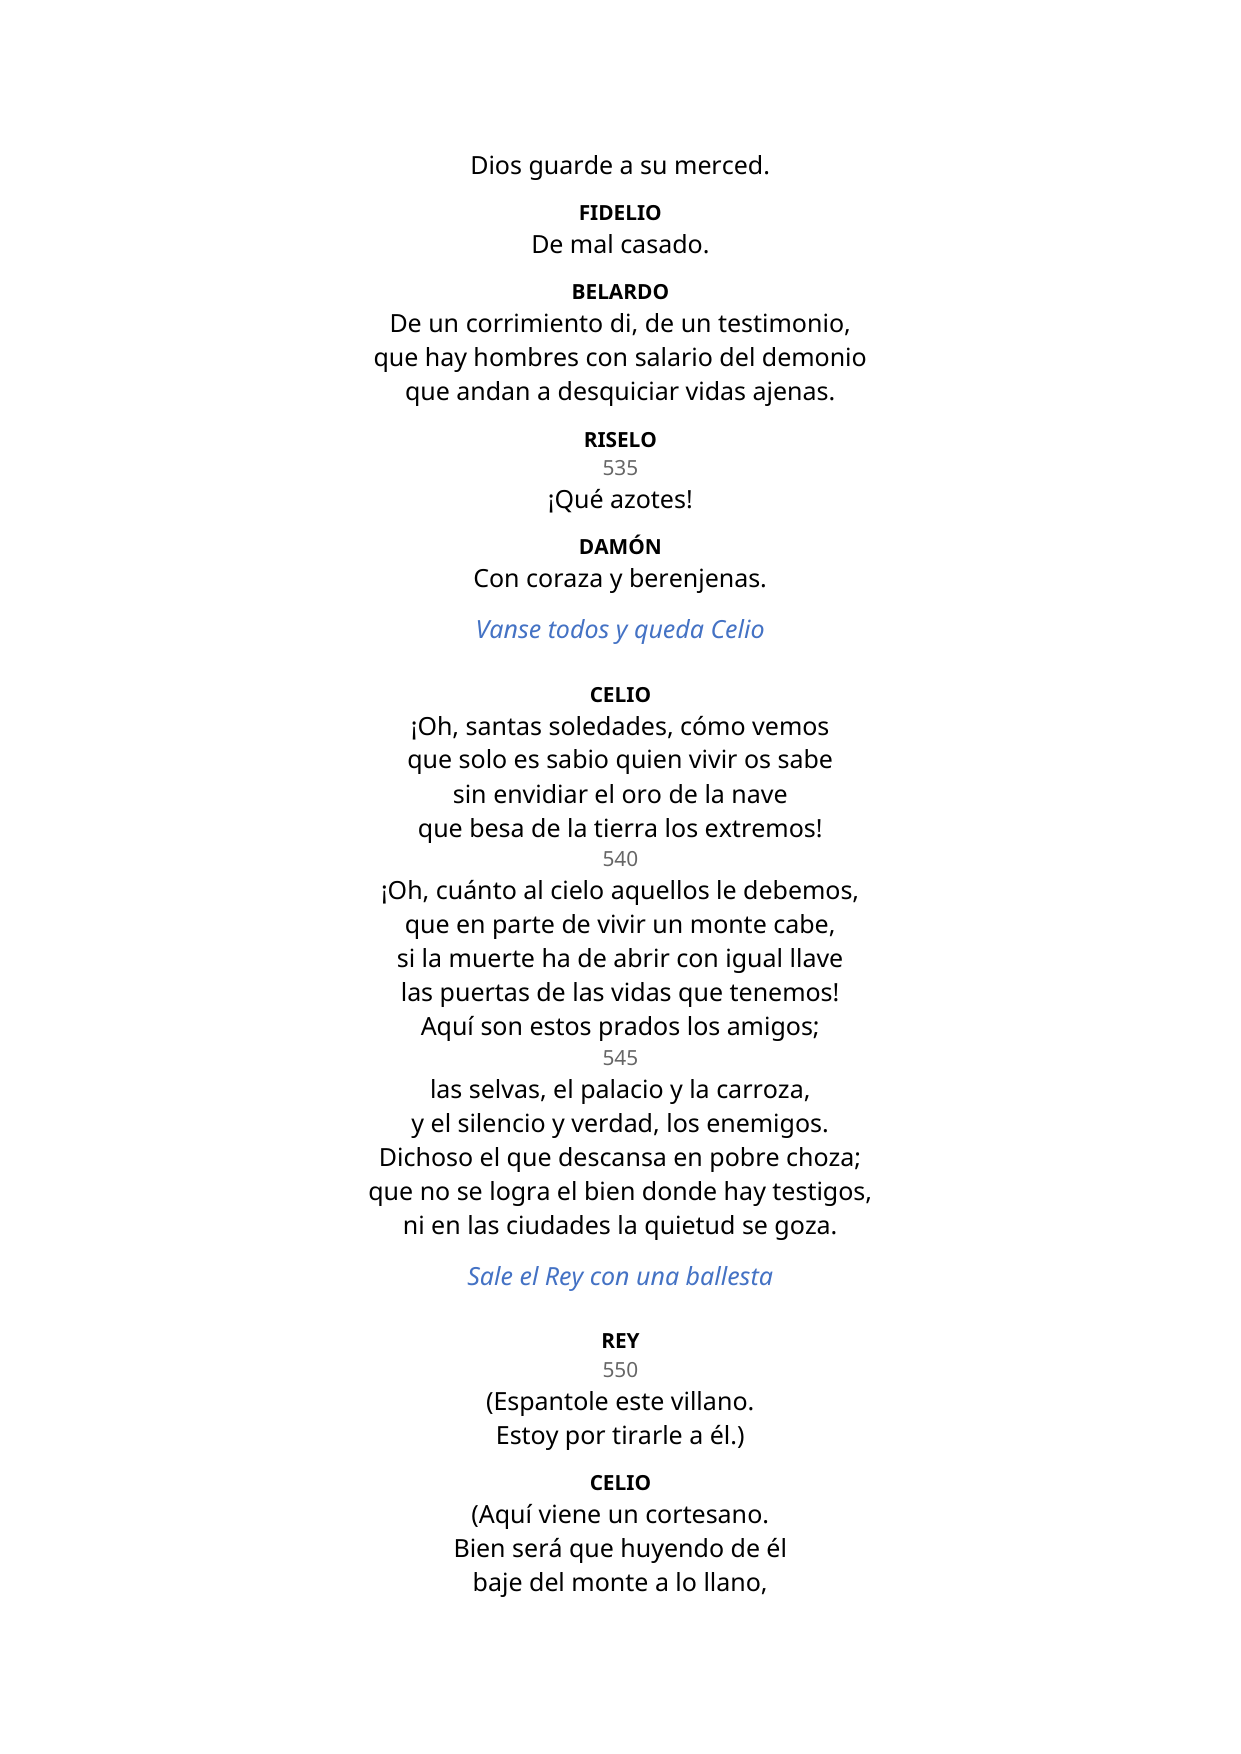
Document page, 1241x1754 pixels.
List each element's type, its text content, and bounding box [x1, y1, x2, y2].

text Vanse todos y queda Celio [177, 612, 1063, 646]
text Dichoso el que descansa en pobre choza; [177, 1140, 1063, 1174]
text Con coraza y berenjenas. [177, 561, 1063, 595]
text 550 [177, 1355, 1063, 1383]
text RISELO [177, 425, 1063, 453]
text que solo es sabio quien vivir os sabe [177, 742, 1063, 776]
text De mal casado. [177, 227, 1063, 261]
text Bien será que huyendo de él [177, 1531, 1063, 1565]
text Estoy por tirarle a él.) [177, 1418, 1063, 1452]
text (Aquí viene un cortesano. [177, 1497, 1063, 1531]
text 540 [177, 844, 1063, 873]
text baje del monte a lo llano, [177, 1565, 1063, 1599]
text FIDELIO [177, 198, 1063, 227]
text ¡Oh, cuánto al cielo aquellos le debemos, [177, 873, 1063, 907]
text 535 [177, 453, 1063, 482]
text que en parte de vivir un monte cabe, [177, 907, 1063, 941]
text CELIO [177, 680, 1063, 708]
text sin envidiar el oro de la nave [177, 776, 1063, 810]
text que besa de la tierra los extremos! [177, 810, 1063, 844]
text ni en las ciudades la quietud se goza. [177, 1208, 1063, 1242]
text que no se logra el bien donde hay testigos, [177, 1174, 1063, 1208]
text Sale el Rey con una ballesta [177, 1258, 1063, 1293]
text si la muerte ha de abrir con igual llave [177, 941, 1063, 975]
text ¡Qué azotes! [177, 482, 1063, 516]
text CELIO [177, 1468, 1063, 1497]
text que andan a desquiciar vidas ajenas. [177, 374, 1063, 408]
text DAMÓN [177, 532, 1063, 561]
text que hay hombres con salario del demonio [177, 340, 1063, 374]
text (Espantole este villano. [177, 1383, 1063, 1418]
text De un corrimiento di, de un testimonio, [177, 306, 1063, 340]
text las selvas, el palacio y la carroza, [177, 1072, 1063, 1106]
text REY [177, 1327, 1063, 1355]
text 545 [177, 1043, 1063, 1072]
text BELARDO [177, 277, 1063, 306]
text las puertas de las vidas que tenemos! [177, 975, 1063, 1009]
text Dios guarde a su merced. [177, 148, 1063, 182]
text ¡Oh, santas soledades, cómo vemos [177, 708, 1063, 742]
text y el silencio y verdad, los enemigos. [177, 1106, 1063, 1140]
text Aquí son estos prados los amigos; [177, 1009, 1063, 1043]
